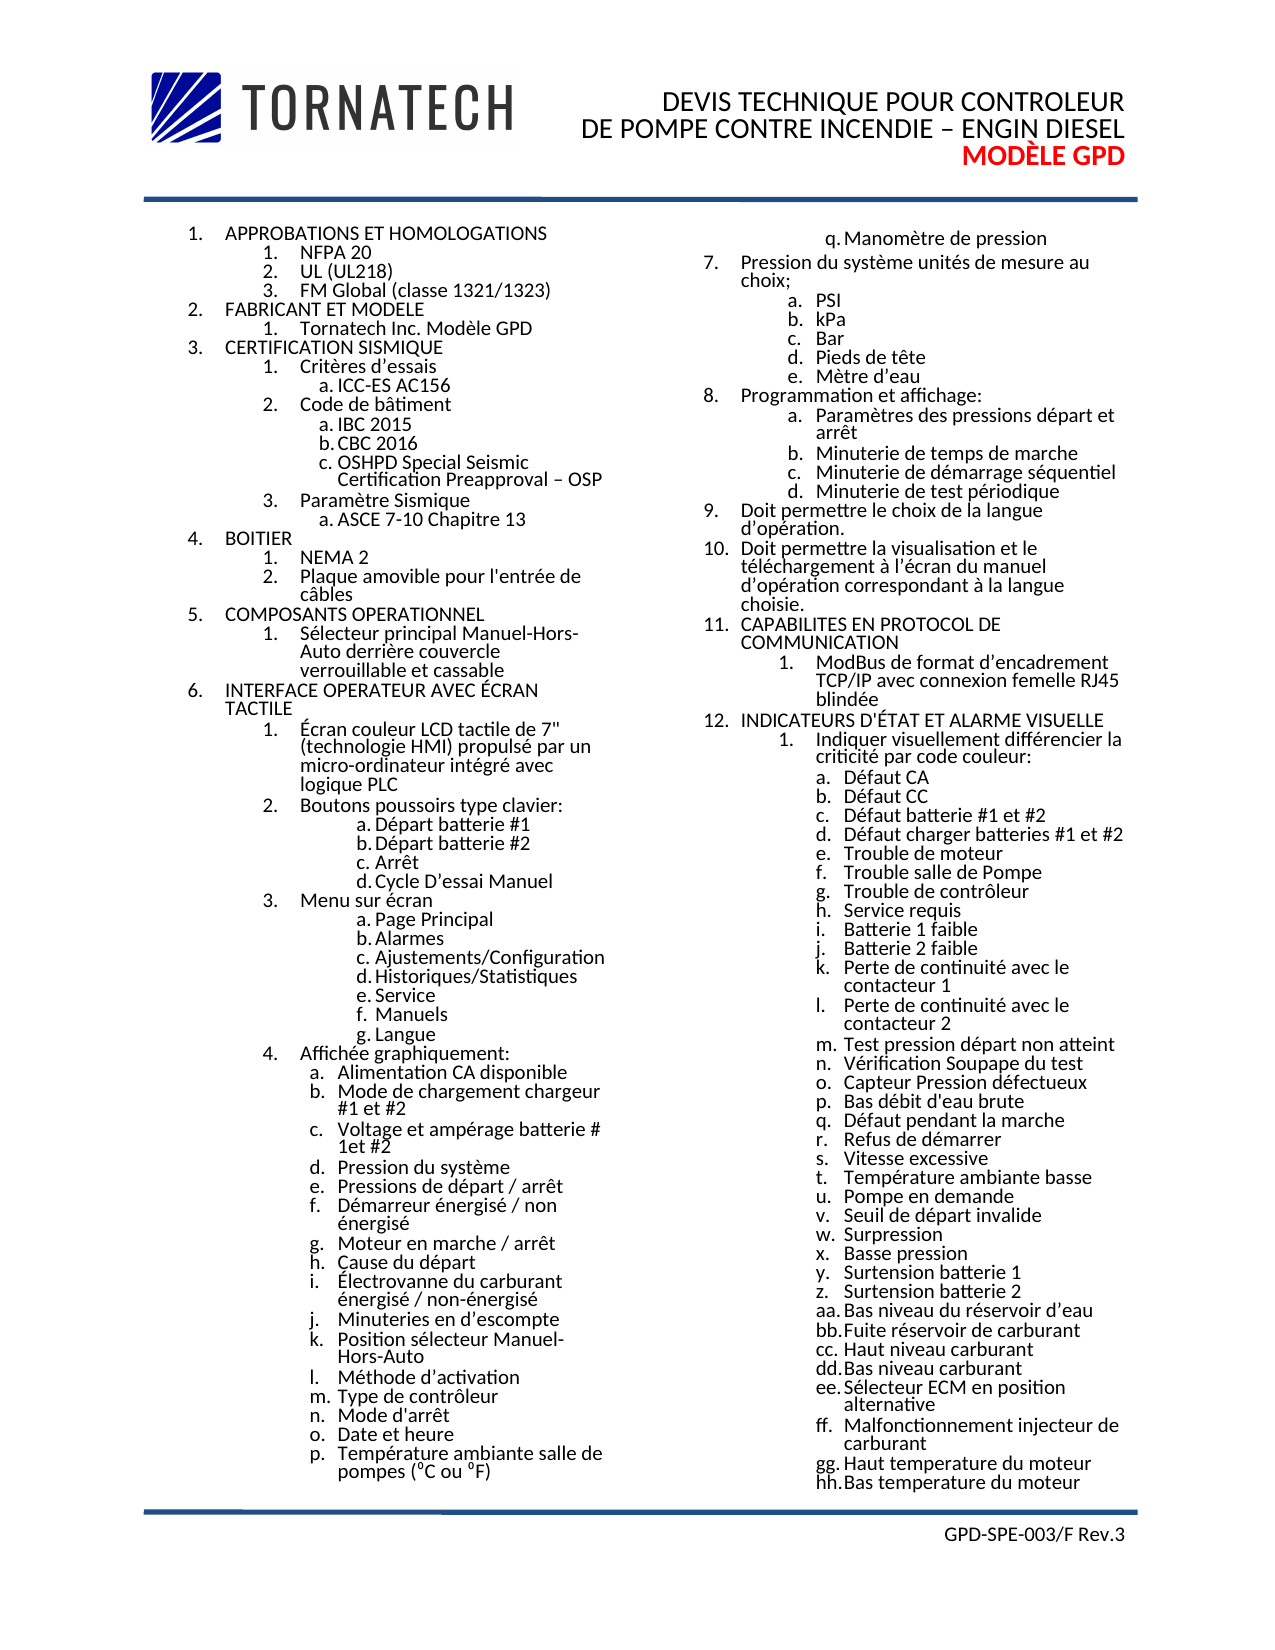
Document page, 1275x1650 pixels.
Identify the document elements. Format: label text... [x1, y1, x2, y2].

list NFPA 20 [262, 244, 609, 263]
list Démarreur énergisé / non énergisé [309, 1197, 609, 1235]
list Menu sur écran [262, 892, 609, 911]
list Cause du départ [309, 1254, 609, 1273]
list UL (UL218) [262, 263, 609, 282]
list Vérification Soupape du test [816, 1055, 1125, 1074]
list Seuil de départ invalide [816, 1207, 1125, 1226]
list ModBus de format d’encadrement TCP/IP avec connexion femelle RJ45 blindée [778, 654, 1125, 712]
list Sélecteur ECM en position alternative [816, 1379, 1125, 1417]
list Bas débit d'eau brute [816, 1093, 1125, 1112]
list Batterie 1 faible [816, 921, 1125, 941]
list Ajustements/Configuration [356, 949, 609, 968]
list Voltage et ampérage batterie # 1et #2 [309, 1121, 609, 1159]
list Pressions de départ / arrêt [309, 1178, 609, 1197]
list Sélecteur principal Manuel-Hors-Auto derrière couvercle verrouillable et cassable [262, 625, 609, 683]
list Code de bâtiment [262, 397, 609, 416]
list Minuterie de temps de marche [787, 445, 1125, 464]
list Défaut CA [816, 769, 1125, 788]
picture [145, 68, 518, 149]
list INTERFACE OPERATEUR AVEC ÉCRAN TACTILE [187, 683, 609, 721]
list NEMA 2 [262, 549, 609, 568]
list Haut temperature du moteur [816, 1455, 1125, 1474]
list Perte de continuité avec le contacteur 2 [816, 998, 1125, 1036]
list CBC 2016 [319, 435, 609, 454]
list Historiques/Statistiques [356, 968, 609, 988]
list Défaut CC [816, 788, 1125, 807]
list Alarmes [356, 930, 609, 949]
list Critères d’essais [262, 358, 609, 378]
list Test pression départ non atteint [816, 1036, 1125, 1055]
list OSHPD Special Seismic Certification Preapproval – OSP [319, 454, 609, 492]
list IBC 2015 [319, 416, 609, 435]
list Écran couleur LCD tactile de 7" (technologie HMI) propulsé par un micro-ordinateur intégré avec logique PLC [262, 721, 609, 797]
list Batterie 2 faible [816, 941, 1125, 959]
list Cycle D’essai Manuel [356, 873, 609, 892]
list Surtension batterie 1 [816, 1264, 1125, 1284]
list Pression du système unités de mesure au choix; [703, 254, 1125, 292]
list Plaque amovible pour l'entrée de câbles [262, 568, 609, 606]
list INDICATEURS D'ÉTAT ET ALARME VISUELLE [703, 712, 1125, 731]
list Perte de continuité avec le contacteur 1 [816, 959, 1125, 998]
list Trouble salle de Pompe [816, 864, 1125, 883]
list Indiquer visuellement différencier la criticité par code couleur: [778, 731, 1125, 769]
list Défaut charger batteries #1 et #2 [816, 826, 1125, 845]
list Vitesse excessive [816, 1150, 1125, 1169]
list Position sélecteur Manuel-Hors-Auto [309, 1331, 609, 1369]
list Manomètre de pression [825, 225, 1125, 251]
list Défaut batterie #1 et #2 [816, 807, 1125, 826]
list Type de contrôleur [309, 1388, 609, 1407]
list Minuteries en d’escompte [309, 1312, 609, 1331]
list Mode de chargement chargeur #1 et #2 [309, 1083, 609, 1121]
list Départ batterie #2 [356, 835, 609, 854]
list kPa [787, 311, 1125, 331]
list Électrovanne du carburant énergisé / non-énergisé [309, 1273, 609, 1312]
list Mètre d’eau [787, 369, 1125, 388]
list Basse pression [816, 1246, 1125, 1264]
list Service requis [816, 902, 1125, 921]
list Haut niveau carburant [816, 1341, 1125, 1360]
list PSI [787, 292, 1125, 311]
list Fuite réservoir de carburant [816, 1322, 1125, 1341]
list Paramètres des pressions départ et arrêt [787, 407, 1125, 445]
list Date et heure [309, 1426, 609, 1445]
list BOITIER [187, 530, 609, 549]
list Pompe en demande [816, 1188, 1125, 1207]
list Température ambiante basse [816, 1169, 1125, 1188]
list FABRICANT ET MODELE [187, 301, 609, 320]
list Minuterie de démarrage séquentiel [787, 464, 1125, 483]
list Trouble de moteur [816, 845, 1125, 864]
list Bas niveau du réservoir d’eau [816, 1303, 1125, 1322]
list Surtension batterie 2 [816, 1284, 1125, 1303]
list Méthode d’activation [309, 1369, 609, 1388]
list Mode d'arrêt [309, 1407, 609, 1426]
list Manuels [356, 1007, 609, 1026]
list Surpression [816, 1226, 1125, 1246]
list ICC-ES AC156 [319, 378, 609, 397]
list Bas temperature du moteur [816, 1474, 1125, 1493]
list Température ambiante salle de pompes (⁰C ou ⁰F) [309, 1445, 609, 1483]
list Affichée graphiquement: [262, 1045, 609, 1064]
list Pression du système [309, 1159, 609, 1178]
list Arrêt [356, 854, 609, 873]
list Malfonctionnement injecteur de carburant [816, 1417, 1125, 1455]
list Minuterie de test périodique [787, 483, 1125, 502]
list Capteur Pression défectueux [816, 1074, 1125, 1093]
list ASCE 7-10 Chapitre 13 [319, 511, 609, 530]
list Doit permettre la visualisation et le téléchargement à l’écran du manuel d’opération correspondant à la langue choisie. [703, 540, 1125, 616]
list Défaut pendant la marche [816, 1112, 1125, 1131]
list Moteur en marche / arrêt [309, 1235, 609, 1254]
list CAPABILITES EN PROTOCOL DE COMMUNICATION [703, 616, 1125, 654]
list Alimentation CA disponible [309, 1064, 609, 1083]
list Paramètre Sismique [262, 492, 609, 511]
list APPROBATIONS ET HOMOLOGATIONS [187, 225, 609, 244]
list Tornatech Inc. Modèle GPD [262, 320, 609, 339]
list Bas niveau carburant [816, 1360, 1125, 1379]
list COMPOSANTS OPERATIONNEL [187, 606, 609, 625]
list Langue [356, 1026, 609, 1045]
list Pieds de tête [787, 349, 1125, 369]
list Trouble de contrôleur [816, 883, 1125, 902]
list Doit permettre le choix de la langue d’opération. [703, 502, 1125, 540]
list Service [356, 988, 609, 1007]
list CERTIFICATION SISMIQUE [187, 339, 609, 358]
list Refus de démarrer [816, 1131, 1125, 1150]
list Page Principal [356, 911, 609, 930]
list Programmation et affichage: [703, 388, 1125, 407]
list Départ batterie #1 [356, 816, 609, 835]
list Boutons poussoirs type clavier: [262, 797, 609, 816]
list FM Global (classe 1321/1323) [262, 282, 609, 301]
list Bar [787, 331, 1125, 349]
